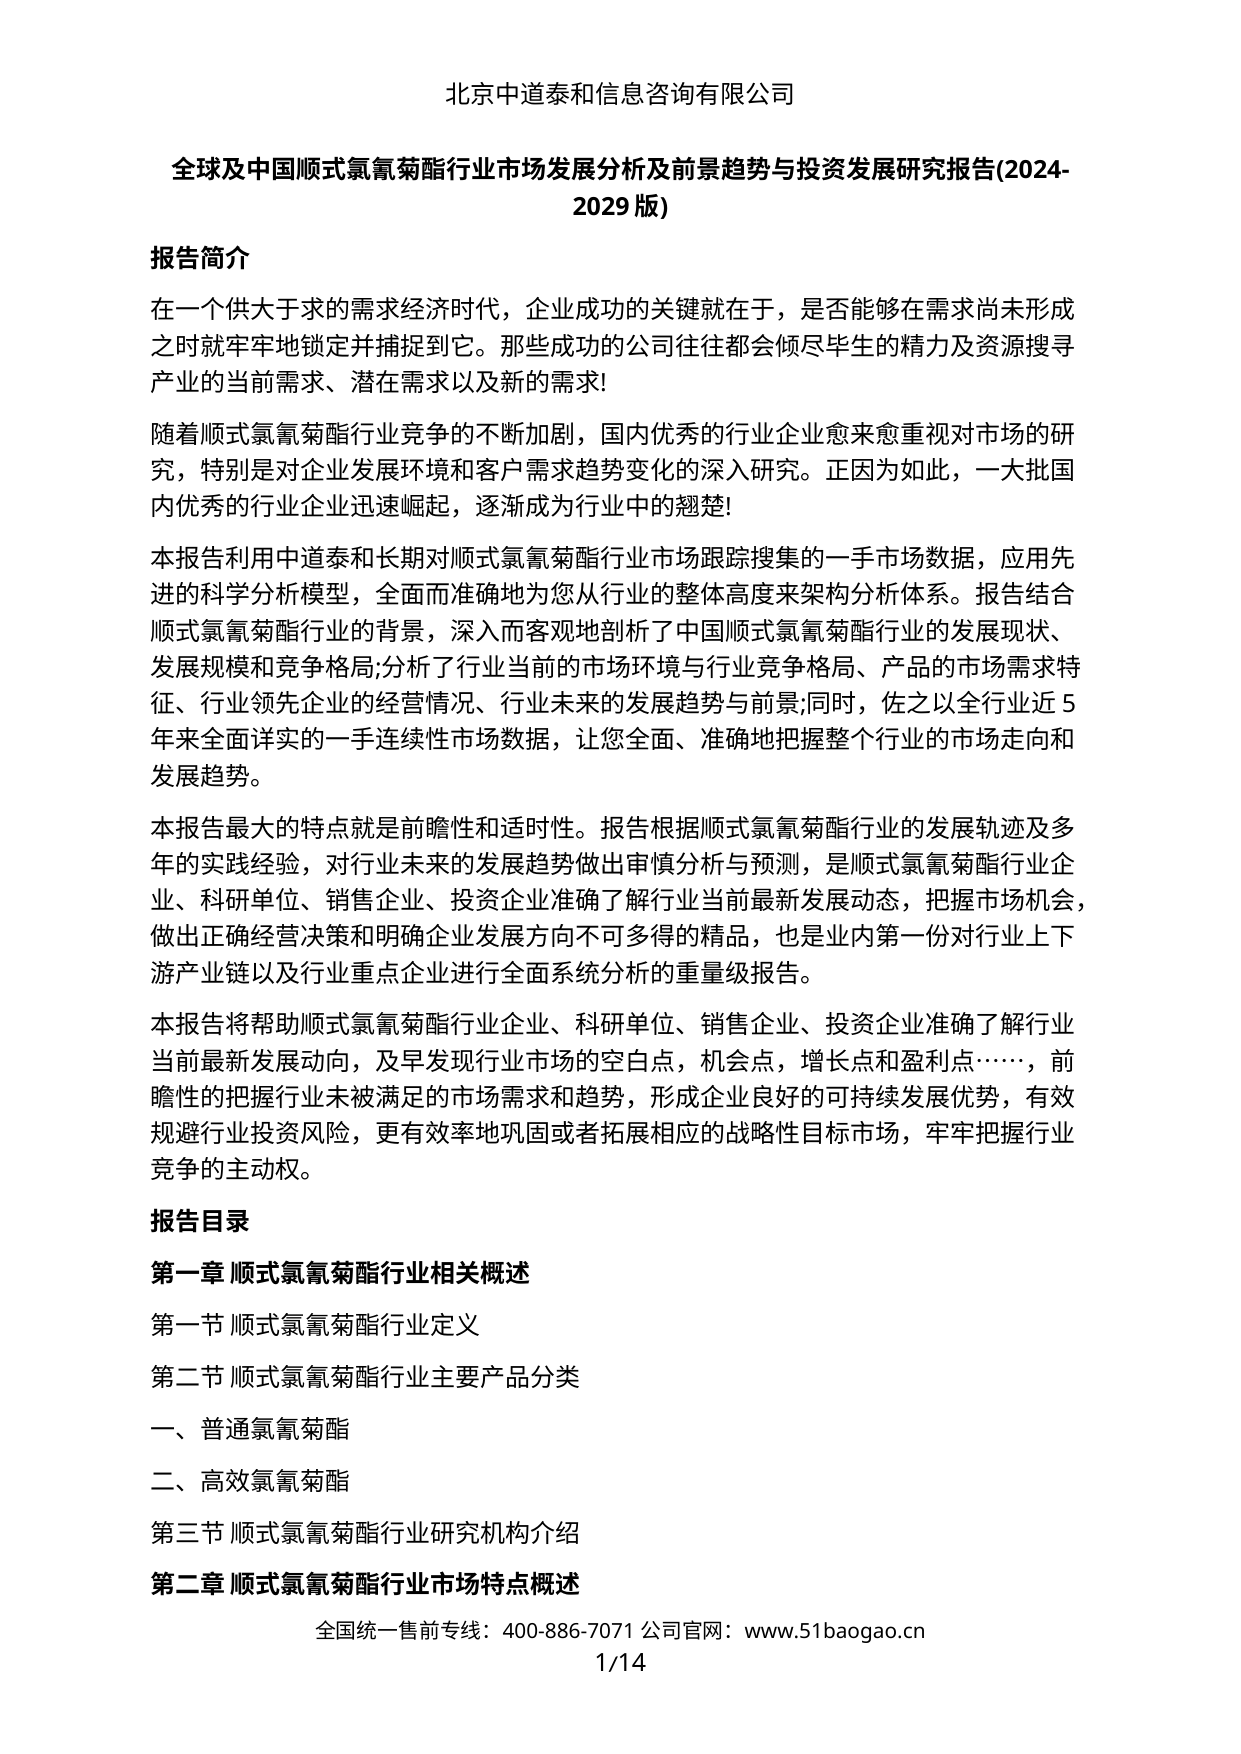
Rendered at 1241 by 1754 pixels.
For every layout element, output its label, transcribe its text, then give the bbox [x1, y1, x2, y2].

text 本报告将帮助顺式氯氰菊酯行业企业、科研单位、销售企业、投资企业准确了解行业当前最新发展动向，及早发现行业市场的空白点，机会点，增长点和盈利点……，前瞻性的把握行业未被满足的市场需求和趋势，形成企业良好的可持续发展优势，有效规避行业投资风险，更有效率地巩固或者拓展相应的战略性目标市场，牢牢把握行业竞争的主动权。 [150, 1005, 1090, 1186]
text 报告目录 [150, 1202, 1090, 1238]
text 二、高效氯氰菊酯 [150, 1461, 1090, 1497]
text 本报告最大的特点就是前瞻性和适时性。报告根据顺式氯氰菊酯行业的发展轨迹及多年的实践经验，对行业未来的发展趋势做出审慎分析与预测，是顺式氯氰菊酯行业企业、科研单位、销售企业、投资企业准确了解行业当前最新发展动态，把握市场机会，做出正确经营决策和明确企业发展方向不可多得的精品，也是业内第一份对行业上下游产业链以及行业重点企业进行全面系统分析的重量级报告。 [150, 808, 1090, 989]
text 第一节 顺式氯氰菊酯行业定义 [150, 1306, 1090, 1342]
text 第三节 顺式氯氰菊酯行业研究机构介绍 [150, 1513, 1090, 1549]
text 本报告利用中道泰和长期对顺式氯氰菊酯行业市场跟踪搜集的一手市场数据，应用先进的科学分析模型，全面而准确地为您从行业的整体高度来架构分析体系。报告结合顺式氯氰菊酯行业的背景，深入而客观地剖析了中国顺式氯氰菊酯行业的发展现状、发展规模和竞争格局;分析了行业当前的市场环境与行业竞争格局、产品的市场需求特征、行业领先企业的经营情况、行业未来的发展趋势与前景;同时，佐之以全行业近5年来全面详实的一手连续性市场数据，让您全面、准确地把握整个行业的市场走向和发展趋势。 [150, 539, 1090, 792]
text 第二节 顺式氯氰菊酯行业主要产品分类 [150, 1357, 1090, 1394]
text 全球及中国顺式氯氰菊酯行业市场发展分析及前景趋势与投资发展研究报告(2024-2029版) [150, 150, 1090, 222]
text 随着顺式氯氰菊酯行业竞争的不断加剧，国内优秀的行业企业愈来愈重视对市场的研究，特别是对企业发展环境和客户需求趋势变化的深入研究。正因为如此，一大批国内优秀的行业企业迅速崛起，逐渐成为行业中的翘楚! [150, 414, 1090, 523]
text 一、普通氯氰菊酯 [150, 1409, 1090, 1446]
text 在一个供大于求的需求经济时代，企业成功的关键就在于，是否能够在需求尚未形成之时就牢牢地锁定并捕捉到它。那些成功的公司往往都会倾尽毕生的精力及资源搜寻产业的当前需求、潜在需求以及新的需求! [150, 290, 1090, 399]
text 第一章 顺式氯氰菊酯行业相关概述 [150, 1254, 1090, 1290]
text 报告简介 [150, 238, 1090, 274]
text 第二章 顺式氯氰菊酯行业市场特点概述 [150, 1565, 1090, 1601]
